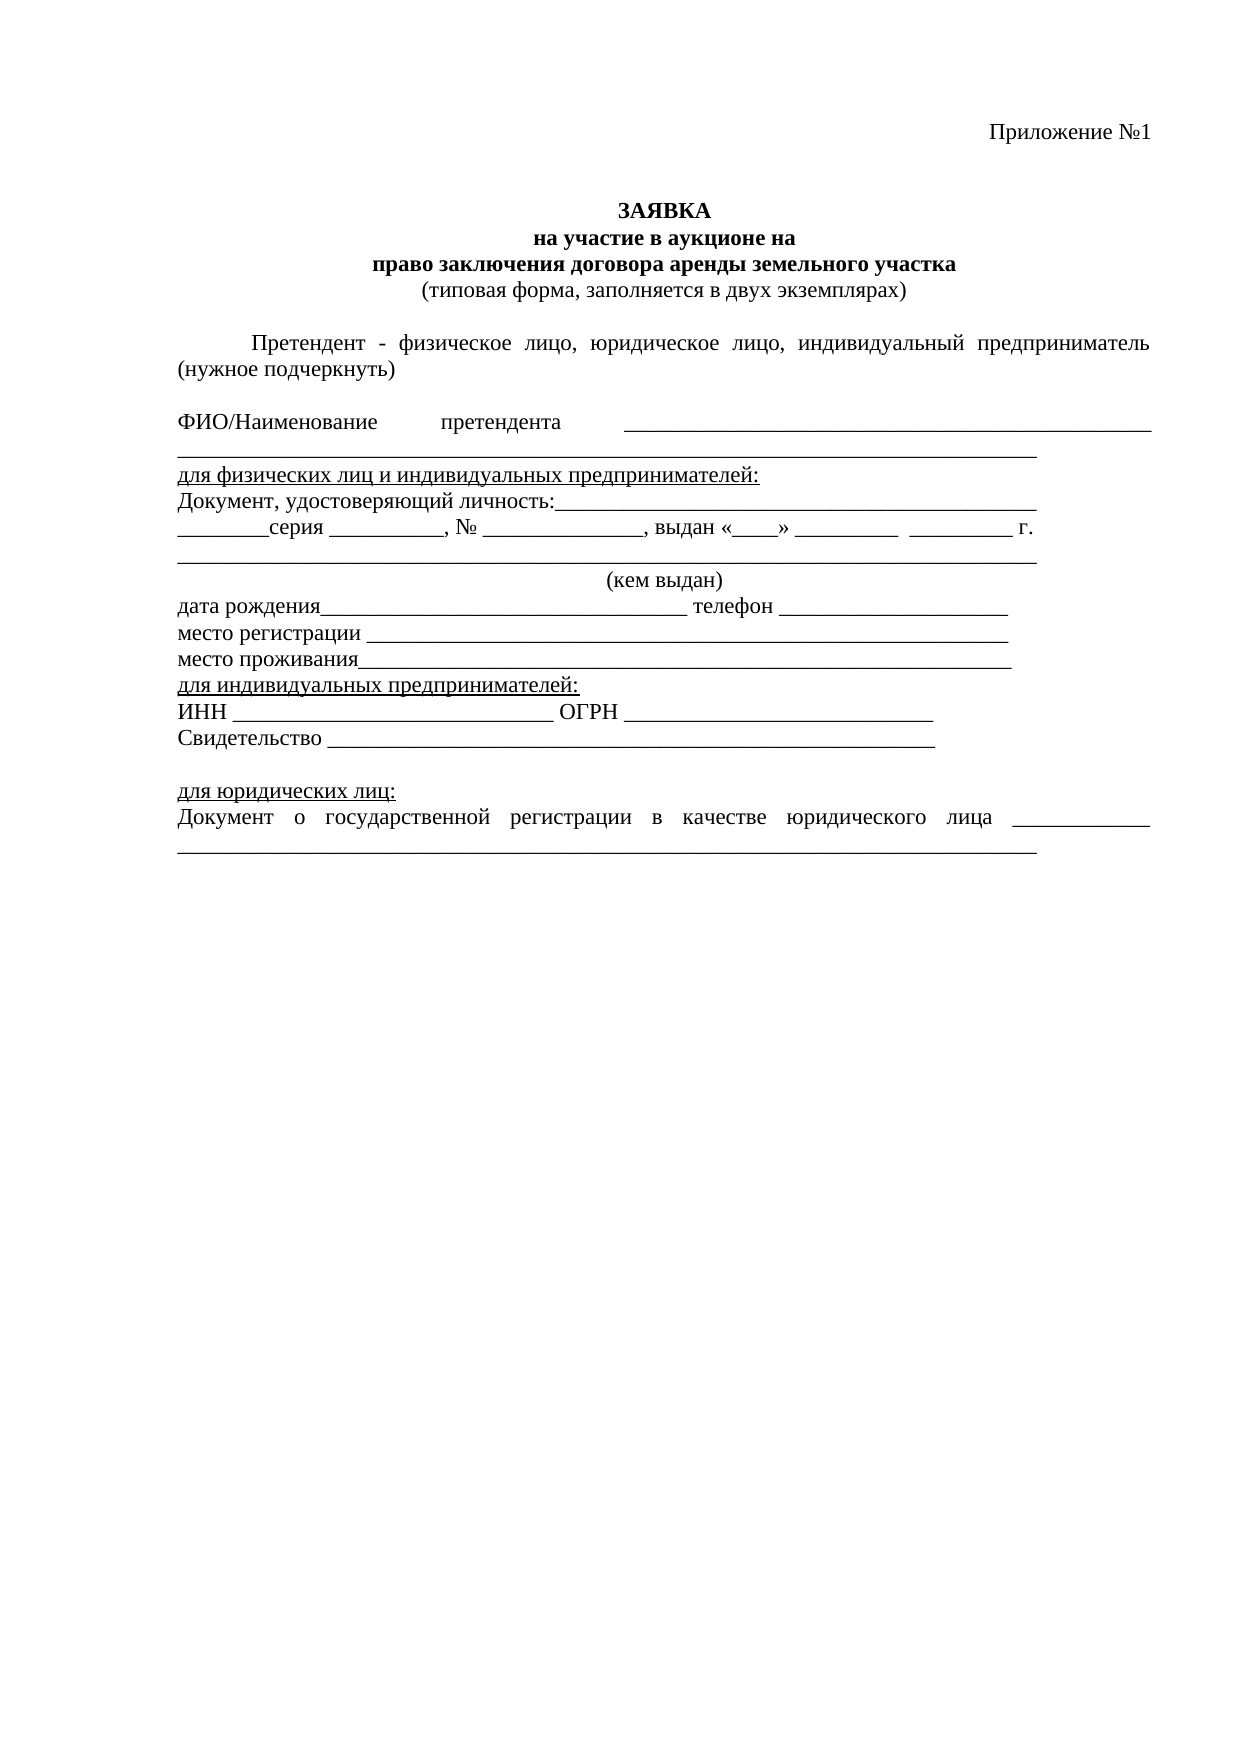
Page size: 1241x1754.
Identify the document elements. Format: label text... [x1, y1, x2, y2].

text для юридических лиц: [177, 777, 1152, 803]
text (типовая форма, заполняется в двух экземплярах) [177, 276, 1152, 303]
text ИНН ____________________________ ОГРН ___________________________ [177, 698, 1152, 724]
text для физических лиц и индивидуальных предпринимателей: [177, 461, 1152, 487]
text право заключения договора аренды земельного участка [177, 250, 1152, 276]
text Приложение №1 [177, 118, 1152, 144]
text для индивидуальных предпринимателей: [177, 672, 1152, 698]
text Документ о государственной регистрации в качестве юридического лица ____________ ___________________________________________________________________________ [177, 803, 1152, 856]
text Документ, удостоверяющий личность:__________________________________________ [177, 487, 1152, 513]
text Свидетельство _____________________________________________________ [177, 724, 1152, 751]
text Претендент - физическое лицо, юридическое лицо, индивидуальный предприниматель (нужное подчеркнуть) [177, 329, 1152, 382]
text ФИО/Наименование претендента ______________________________________________ ___________________________________________________________________________ [177, 408, 1152, 461]
text (кем выдан) [177, 566, 1152, 592]
text место проживания_________________________________________________________ [177, 645, 1152, 672]
text на участие в аукционе на [177, 223, 1152, 250]
text место регистрации ________________________________________________________ [177, 619, 1152, 645]
text ЗАЯВКА [177, 197, 1152, 223]
text ___________________________________________________________________________ [177, 540, 1152, 566]
text дата рождения________________________________ телефон ____________________ [177, 592, 1152, 619]
text ________серия __________, № ______________, выдан «____» _________ _________ г. [177, 513, 1152, 540]
